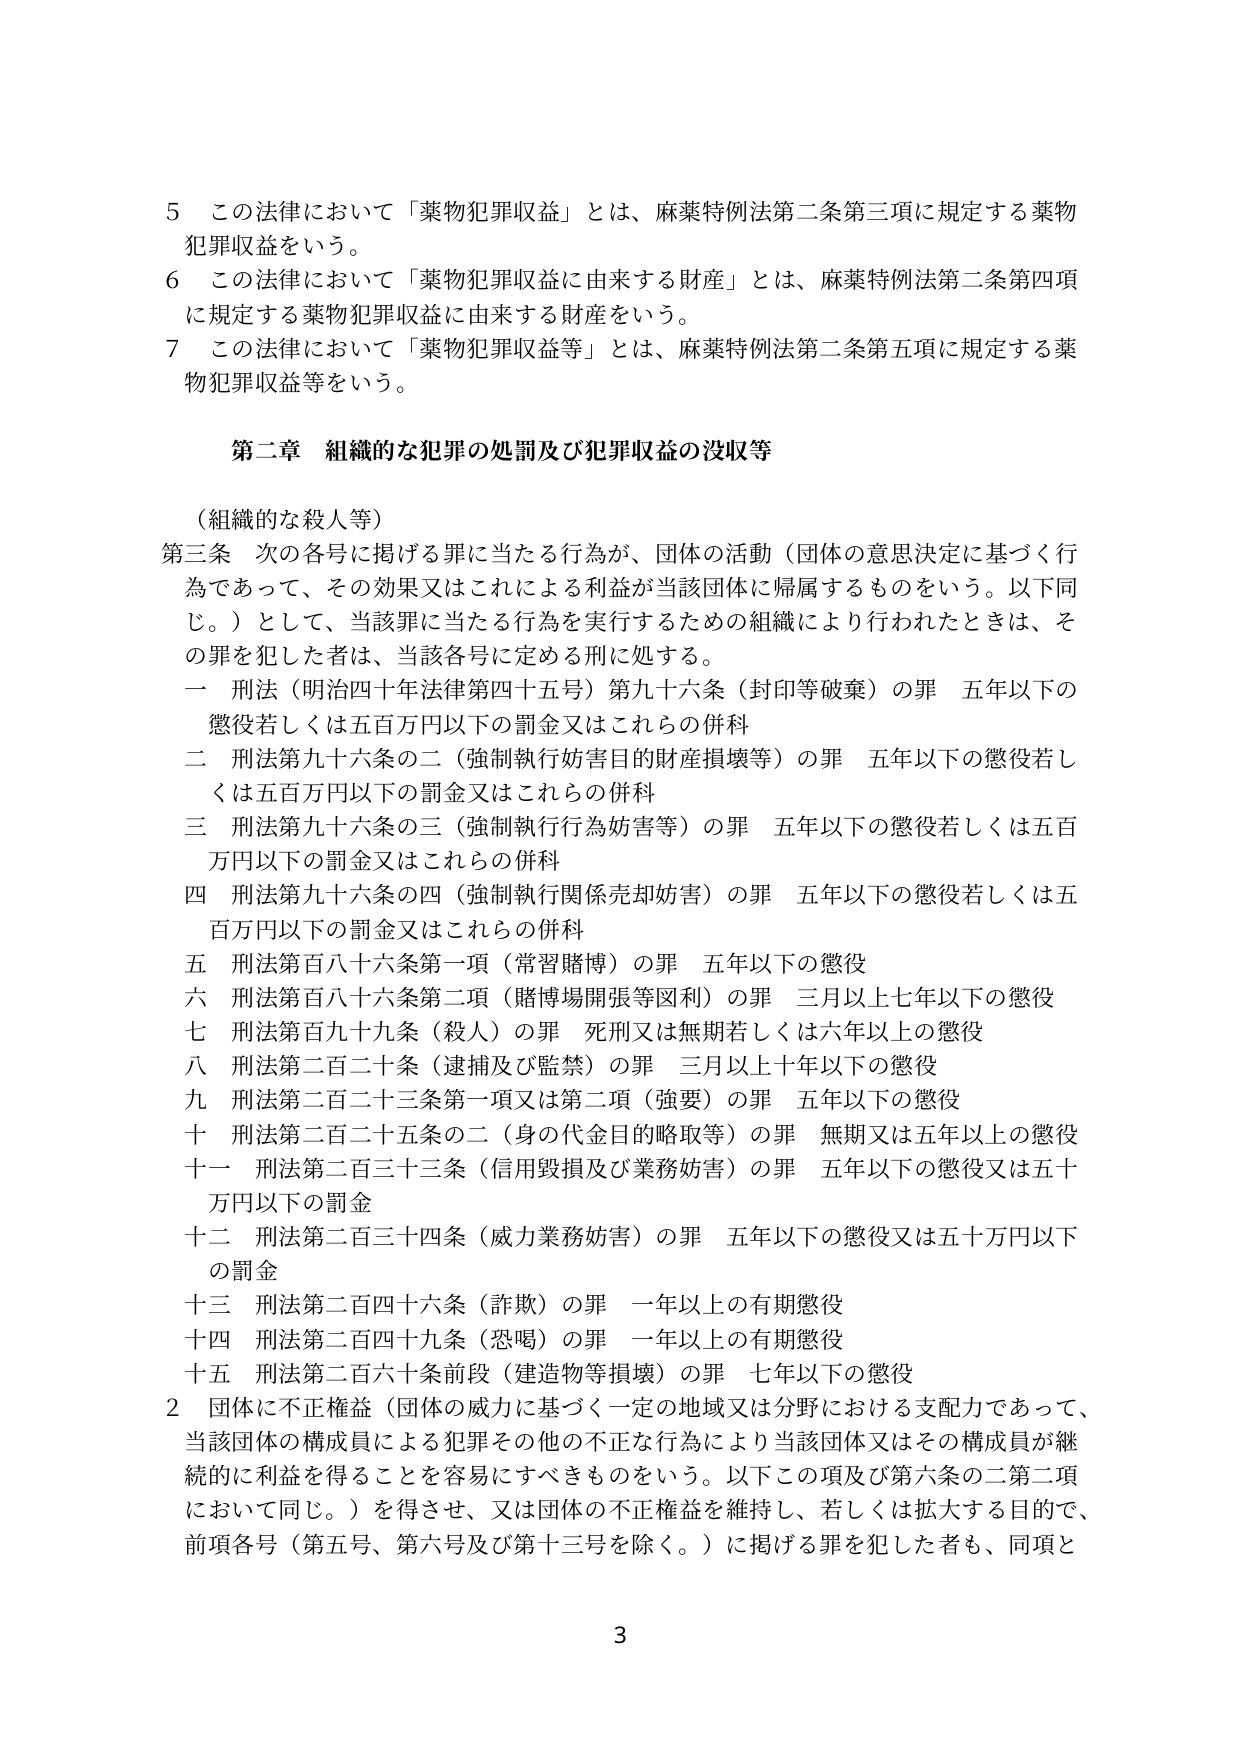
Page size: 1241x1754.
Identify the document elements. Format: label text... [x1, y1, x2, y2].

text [161, 1389, 1079, 1560]
text ７ この法律において「薬物犯罪収益等」とは、麻薬特例法第二条第五項に規定する薬物犯罪収益等をいう。 [161, 330, 1079, 399]
text 六 刑法第百八十六条第二項（賭博場開張等図利）の罪 三月以上七年以下の懲役 [184, 979, 1079, 1014]
text 十二 刑法第二百三十四条（威力業務妨害）の罪 五年以下の懲役又は五十万円以下の罰金 [184, 1219, 1079, 1287]
text 五 刑法第百八十六条第一項（常習賭博）の罪 五年以下の懲役 [184, 945, 1079, 979]
text 一 刑法（明治四十年法律第四十五号）第九十六条（封印等破棄）の罪 五年以下の懲役若しくは五百万円以下の罰金又はこれらの併科 [184, 672, 1079, 740]
text 第三条 次の各号に掲げる罪に当たる行為が、団体の活動（団体の意思決定に基づく行為であって、その効果又はこれによる利益が当該団体に帰属するものをいう。以下同じ。）として、当該罪に当たる行為を実行するための組織により行われたときは、その罪を犯した者は、当該各号に定める刑に処する。 [161, 535, 1079, 672]
text 二 刑法第九十六条の二（強制執行妨害目的財産損壊等）の罪 五年以下の懲役若しくは五百万円以下の罰金又はこれらの併科 [184, 740, 1079, 809]
text 四 刑法第九十六条の四（強制執行関係売却妨害）の罪 五年以下の懲役若しくは五百万円以下の罰金又はこれらの併科 [184, 877, 1079, 945]
text ６ この法律において「薬物犯罪収益に由来する財産」とは、麻薬特例法第二条第四項に規定する薬物犯罪収益に由来する財産をいう。 [161, 262, 1079, 330]
text ５ この法律において「薬物犯罪収益」とは、麻薬特例法第二条第三項に規定する薬物犯罪収益をいう。 [161, 194, 1079, 262]
text 十四 刑法第二百四十九条（恐喝）の罪 一年以上の有期懲役 [184, 1321, 1079, 1355]
text 十一 刑法第二百三十三条（信用毀損及び業務妨害）の罪 五年以下の懲役又は五十万円以下の罰金 [184, 1150, 1079, 1219]
text 八 刑法第二百二十条（逮捕及び監禁）の罪 三月以上十年以下の懲役 [184, 1048, 1079, 1082]
text （組織的な殺人等） [184, 501, 1079, 535]
text 九 刑法第二百二十三条第一項又は第二項（強要）の罪 五年以下の懲役 [184, 1082, 1079, 1116]
text 十 刑法第二百二十五条の二（身の代金目的略取等）の罪 無期又は五年以上の懲役 [184, 1116, 1079, 1150]
text 第二章 組織的な犯罪の処罰及び犯罪収益の没収等 [230, 433, 1079, 467]
text 十三 刑法第二百四十六条（詐欺）の罪 一年以上の有期懲役 [184, 1287, 1079, 1321]
text 七 刑法第百九十九条（殺人）の罪 死刑又は無期若しくは六年以上の懲役 [184, 1014, 1079, 1048]
text 十五 刑法第二百六十条前段（建造物等損壊）の罪 七年以下の懲役 [184, 1355, 1079, 1389]
text 三 刑法第九十六条の三（強制執行行為妨害等）の罪 五年以下の懲役若しくは五百万円以下の罰金又はこれらの併科 [184, 809, 1079, 877]
